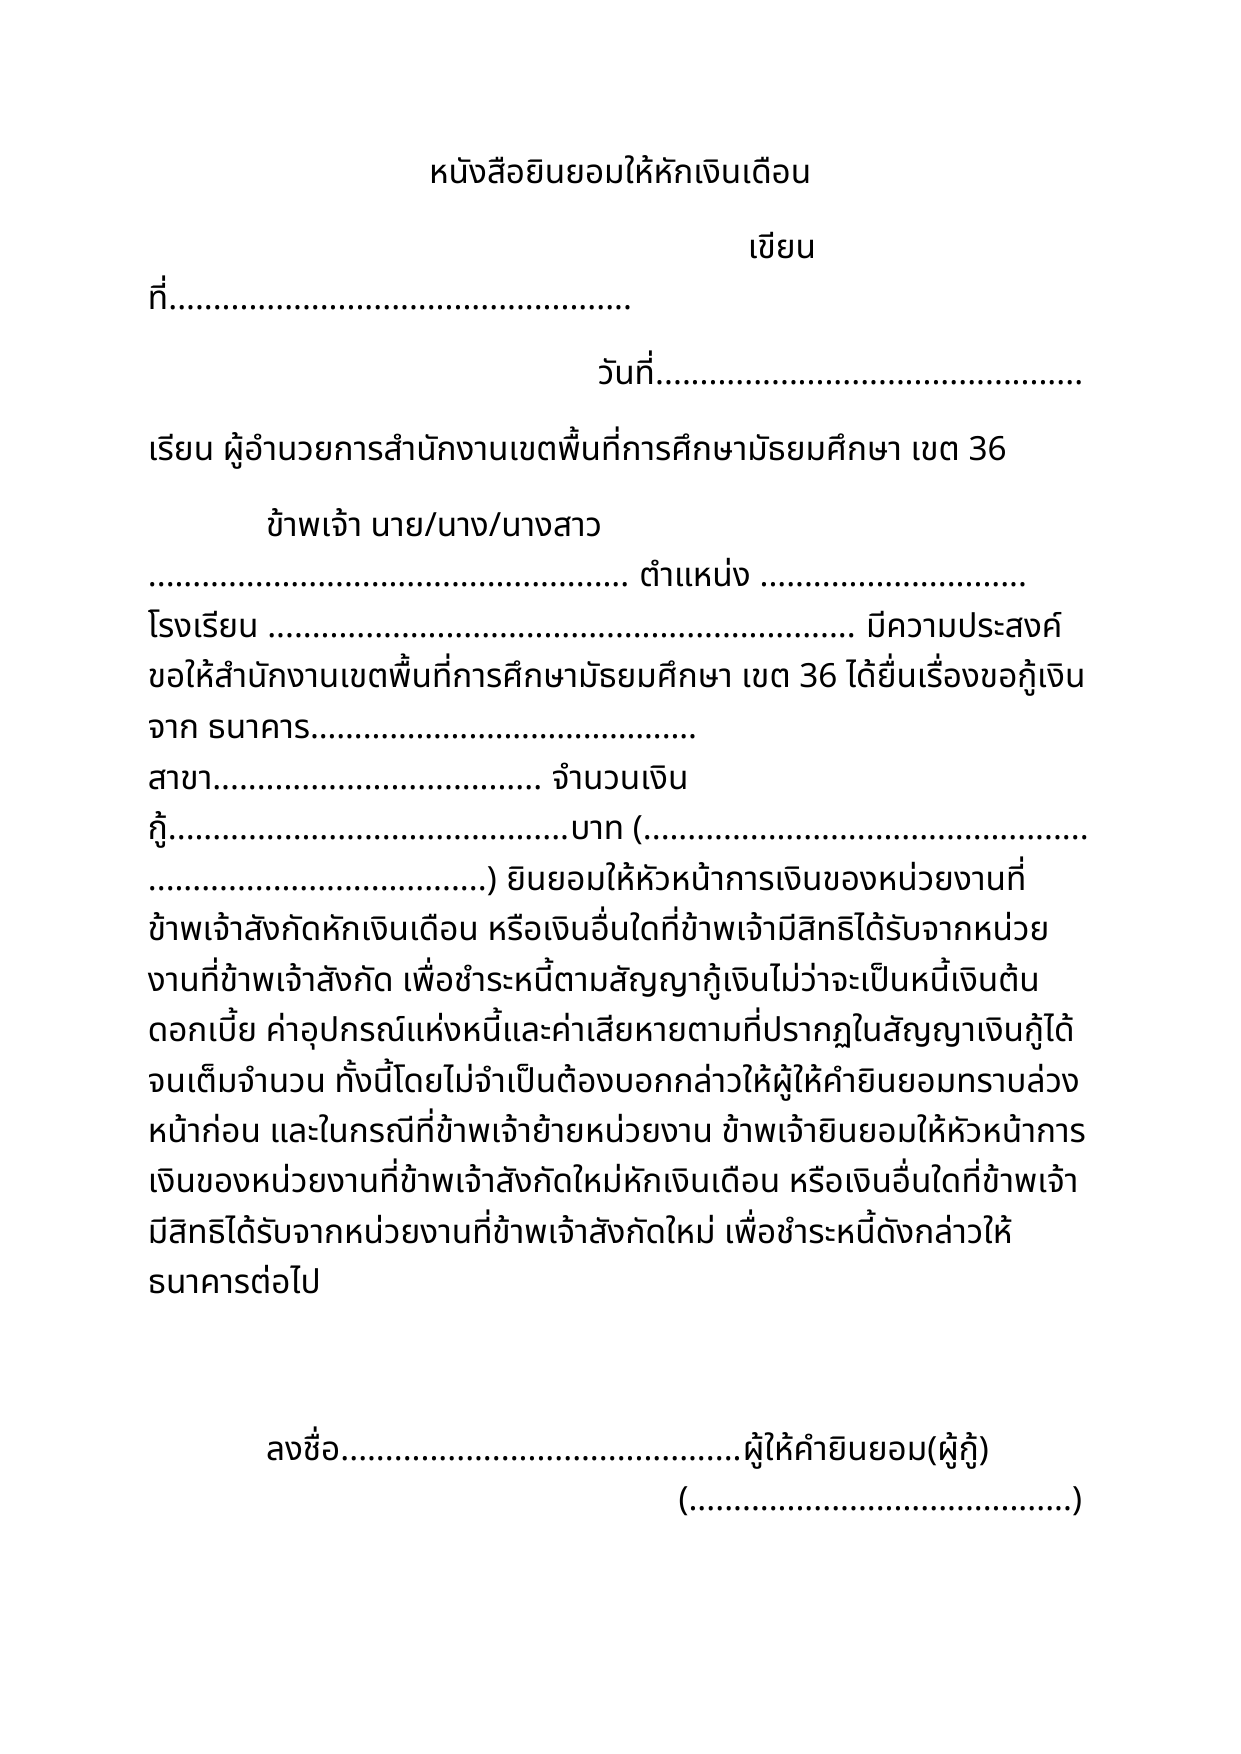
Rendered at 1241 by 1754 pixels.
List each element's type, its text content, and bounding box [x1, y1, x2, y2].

text เขียนที่.................................................... [148, 223, 1093, 324]
text ข้าพเจ้า นาย/นาง/นางสาว ...................................................... ตำแหน่ง .............................. [148, 500, 1093, 602]
text วันที่................................................ [148, 349, 1093, 400]
text หนังสือยินยอมให้หักเงินเดือน [148, 148, 1093, 198]
text เรียน ผู้อำนวยการสำนักงานเขตพื้นที่การศึกษามัธยมศึกษา เขต 36 [148, 425, 1093, 475]
text โรงเรียน .................................................................. มีความประสงค์ขอให้สำนักงานเขตพื้นที่การศึกษามัธยมศึกษา เขต 36 ได้ยื่นเรื่องขอกู้เงินจาก ธนาคาร……………….……………………. สาขา..................................... จำนวนเงินกู้.............................................บาท (........................................................................................) ยินยอมให้หัวหน้าการเงินของหน่วยงานที่ข้าพเจ้าสังกัดหักเงินเดือน หรือเงินอื่นใดที่ข้าพเจ้ามีสิทธิได้รับจากหน่วยงานที่ข้าพเจ้าสังกัด เพื่อชำระหนี้ตามสัญญากู้เงินไม่ว่าจะเป็นหนี้เงินต้น ดอกเบี้ย ค่าอุปกรณ์แห่งหนี้และค่าเสียหายตามที่ปรากฏในสัญญาเงินกู้ได้จนเต็มจำนวน ทั้งนี้โดยไม่จำเป็นต้องบอกกล่าวให้ผู้ให้คำยินยอมทราบล่วงหน้าก่อน และในกรณีที่ข้าพเจ้าย้ายหน่วยงาน ข้าพเจ้ายินยอมให้หัวหน้าการเงินของหน่วยงานที่ข้าพเจ้าสังกัดใหม่หักเงินเดือน หรือเงินอื่นใดที่ข้าพเจ้ามีสิทธิได้รับจากหน่วยงานที่ข้าพเจ้าสังกัดใหม่ เพื่อชำระหนี้ดังกล่าวให้ธนาคารต่อไป [148, 602, 1093, 1309]
text ลงชื่อ.............................................ผู้ให้คำยินยอม(ผู้กู้) [148, 1379, 1093, 1475]
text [148, 1475, 1093, 1521]
